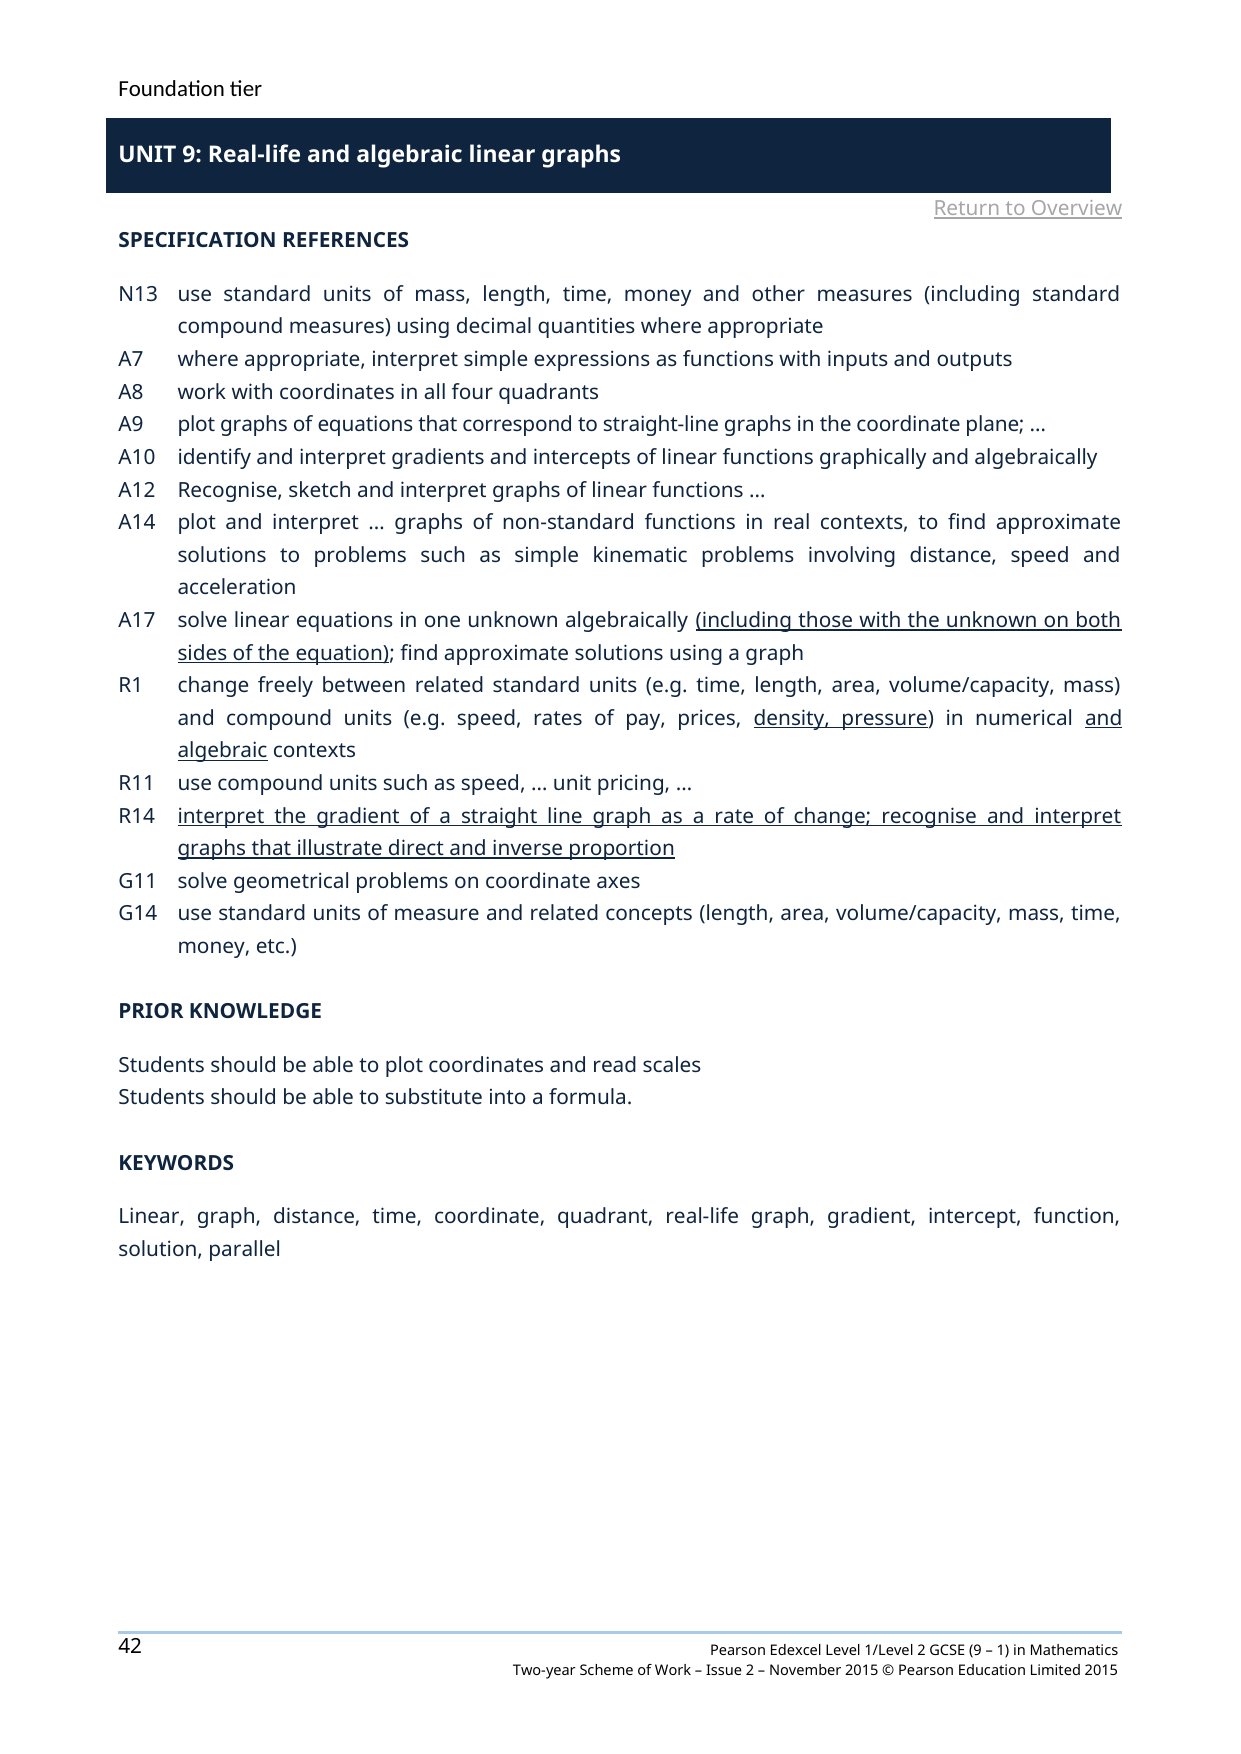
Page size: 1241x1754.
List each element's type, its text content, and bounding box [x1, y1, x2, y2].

text KEYWORDS [118, 1148, 1122, 1176]
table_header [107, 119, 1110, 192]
text A9 plot graphs of equations that correspond to straight-line graphs in the coordinate plane; … [118, 409, 1122, 438]
text G14 use standard units of measure and related concepts (length, area, volume/capacity, mass, time, money, etc.) [118, 898, 1122, 959]
text R1 change freely between related standard units (e.g. time, length, area, volume/capacity, mass) and compound units (e.g. speed, rates of pay, prices, density, pressure) in numerical and algebraic contexts [118, 670, 1122, 764]
text Linear, graph, distance, time, coordinate, quadrant, real-life graph, gradient, intercept, function, solution, parallel [118, 1201, 1122, 1262]
text Return to Overview [118, 193, 1122, 221]
text A17 solve linear equations in one unknown algebraically (including those with the unknown on both sides of the equation); find approximate solutions using a graph [118, 605, 1122, 666]
text G11 solve geometrical problems on coordinate axes [118, 866, 1122, 894]
text R11 use compound units such as speed, … unit pricing, … [118, 768, 1122, 797]
text A12 Recognise, sketch and interpret graphs of linear functions … [118, 475, 1122, 503]
text A7 where appropriate, interpret simple expressions as functions with inputs and outputs [118, 344, 1122, 373]
text Students should be able to plot coordinates and read scales [118, 1050, 1122, 1078]
text A14 plot and interpret … graphs of non-standard functions in real contexts, to find approximate solutions to problems such as simple kinematic problems involving distance, speed and acceleration [118, 507, 1122, 601]
text SPECIFICATION REFERENCES [118, 226, 1122, 254]
text Students should be able to substitute into a formula. [118, 1082, 1122, 1111]
text A8 work with coordinates in all four quadrants [118, 377, 1122, 405]
text PRIOR KNOWLEDGE [118, 996, 1122, 1025]
text A10 identify and interpret gradients and intercepts of linear functions graphically and algebraically [118, 442, 1122, 471]
text N13 use standard units of mass, length, time, money and other measures (including standard compound measures) using decimal quantities where appropriate [118, 279, 1122, 340]
text R14 interpret the gradient of a straight line graph as a rate of change; recognise and interpret graphs that illustrate direct and inverse proportion [118, 801, 1122, 862]
